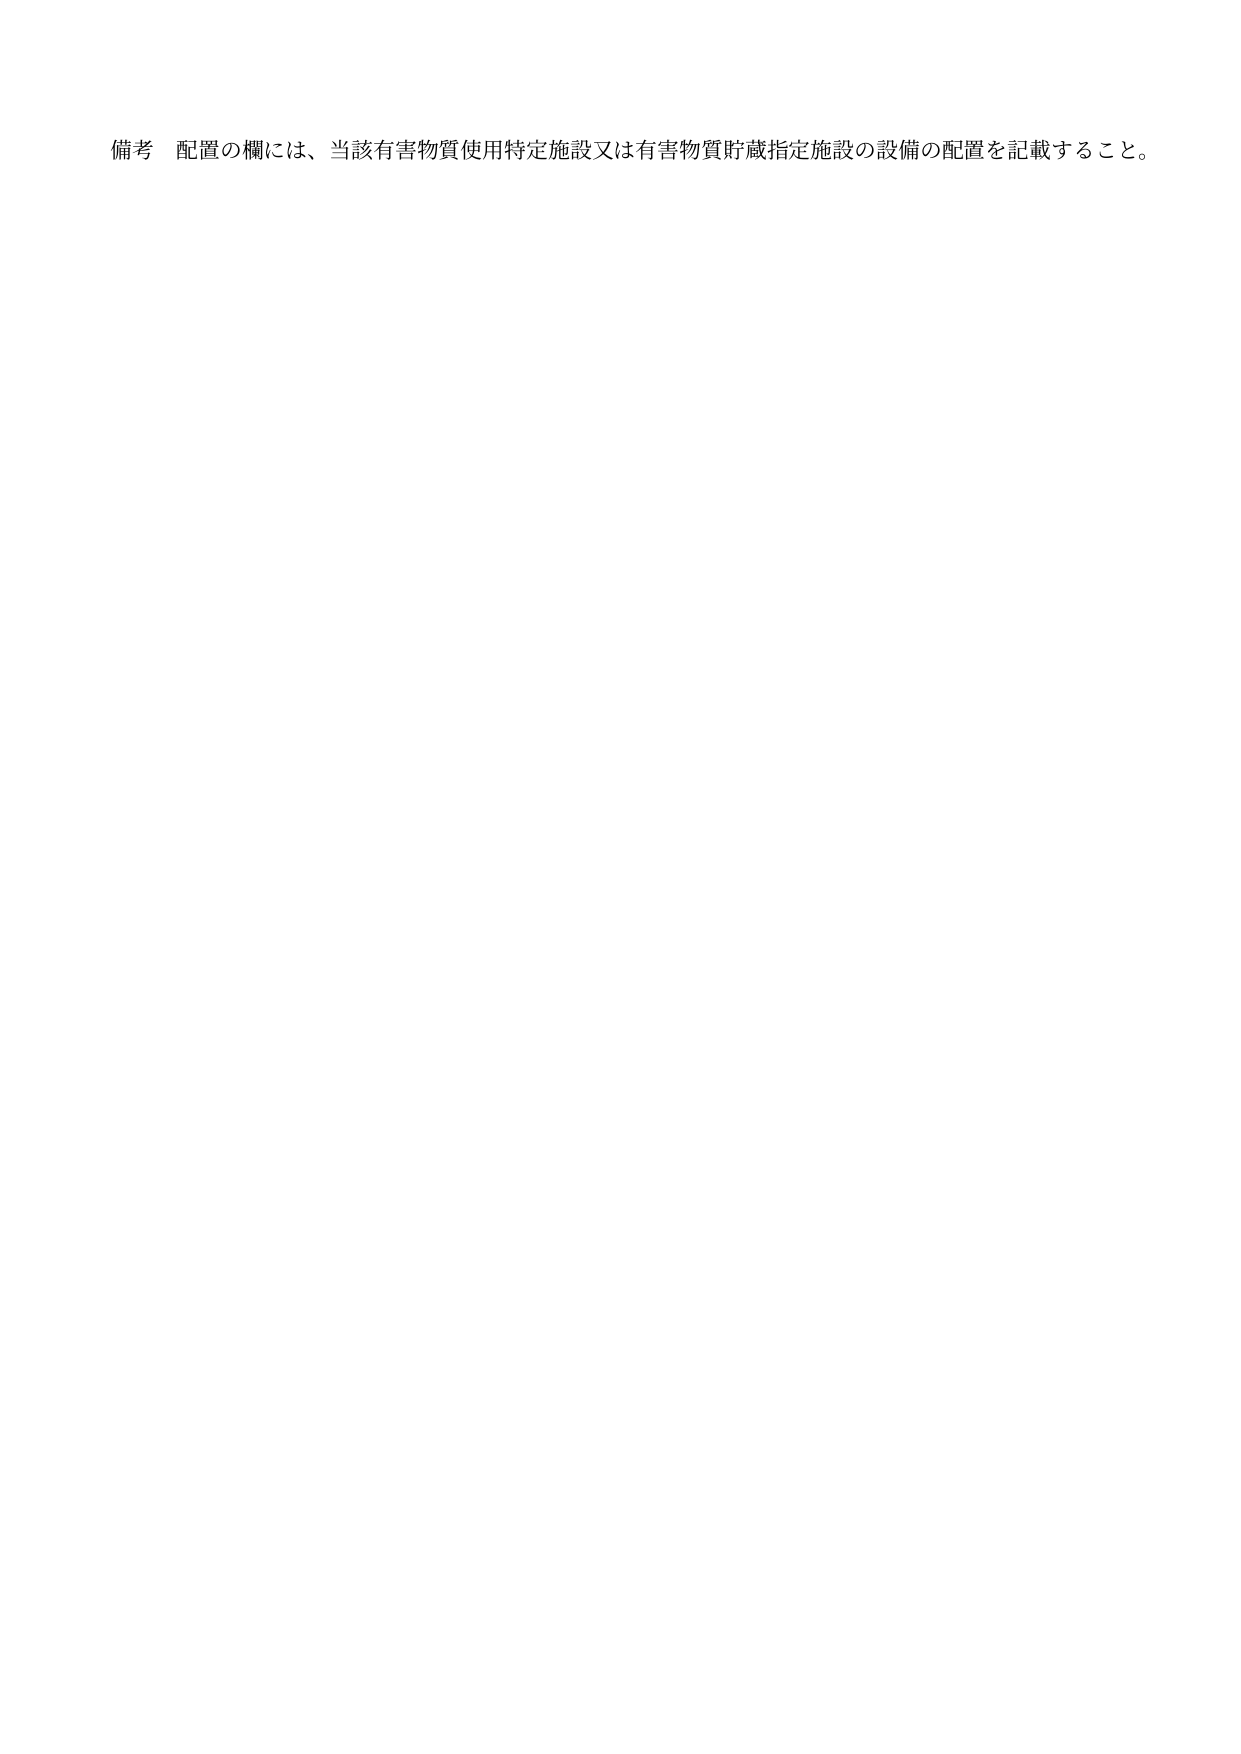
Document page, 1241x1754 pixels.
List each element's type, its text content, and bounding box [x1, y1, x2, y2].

text 備考 配置の欄には、当該有害物質使用特定施設又は有害物質貯蔵指定施設の設備の配置を記載すること。 [89, 119, 1181, 179]
